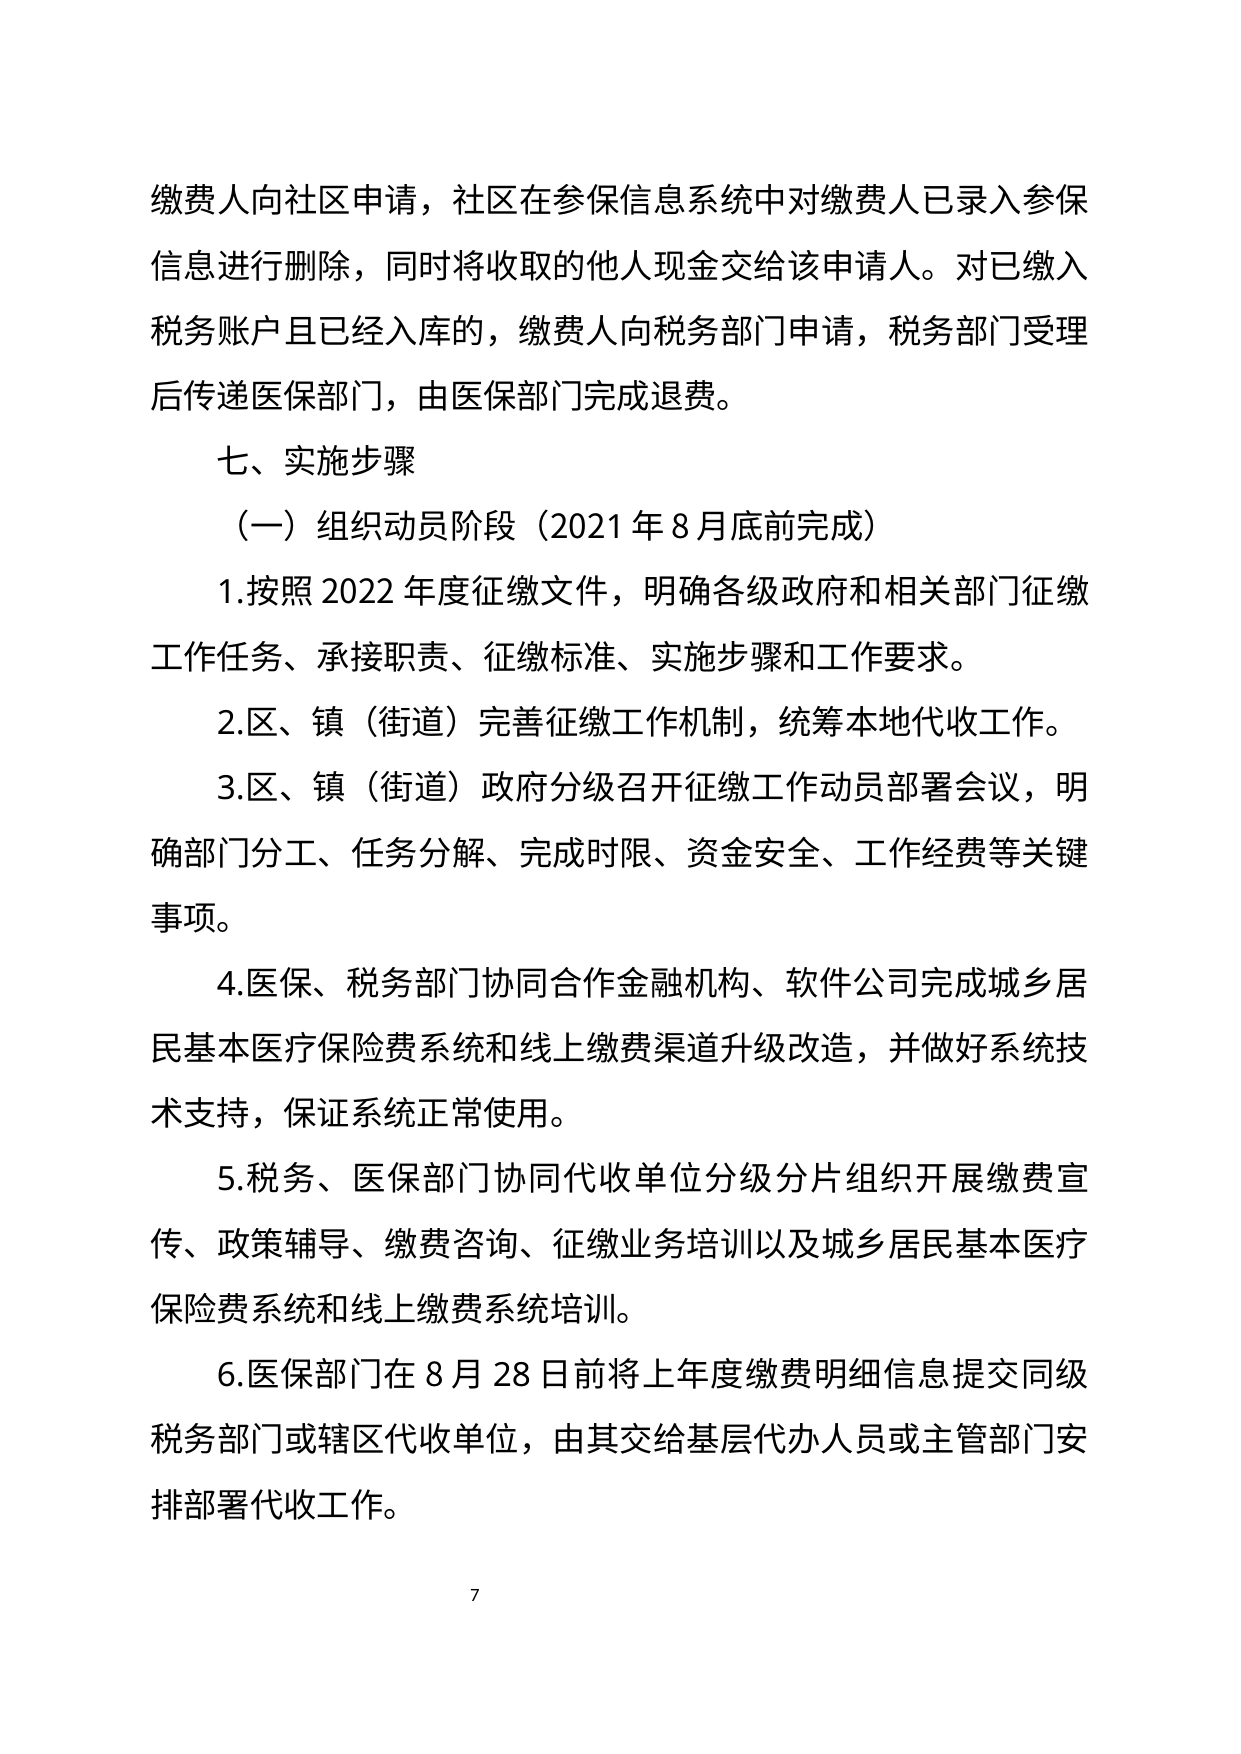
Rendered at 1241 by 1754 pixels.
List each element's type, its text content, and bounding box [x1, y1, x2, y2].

text 2.区、镇（街道）完善征缴工作机制，统筹本地代收工作。 [150, 687, 1090, 753]
text 4.医保、税务部门协同合作金融机构、软件公司完成城乡居民基本医疗保险费系统和线上缴费渠道升级改造，并做好系统技术支持，保证系统正常使用。 [150, 948, 1090, 1144]
text 6.医保部门在8月28日前将上年度缴费明细信息提交同级税务部门或辖区代收单位，由其交给基层代办人员或主管部门安排部署代收工作。 [150, 1339, 1090, 1535]
text 1.按照2022年度征缴文件，明确各级政府和相关部门征缴工作任务、承接职责、征缴标准、实施步骤和工作要求。 [150, 557, 1090, 687]
text 3.区、镇（街道）政府分级召开征缴工作动员部署会议，明确部门分工、任务分解、完成时限、资金安全、工作经费等关键事项。 [150, 753, 1090, 948]
text 5.税务、医保部门协同代收单位分级分片组织开展缴费宣传、政策辅导、缴费咨询、征缴业务培训以及城乡居民基本医疗保险费系统和线上缴费系统培训。 [150, 1144, 1090, 1339]
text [150, 166, 1090, 427]
text （一）组织动员阶段（2021年8月底前完成） [150, 492, 1090, 557]
text 七、实施步骤 [150, 427, 1090, 492]
